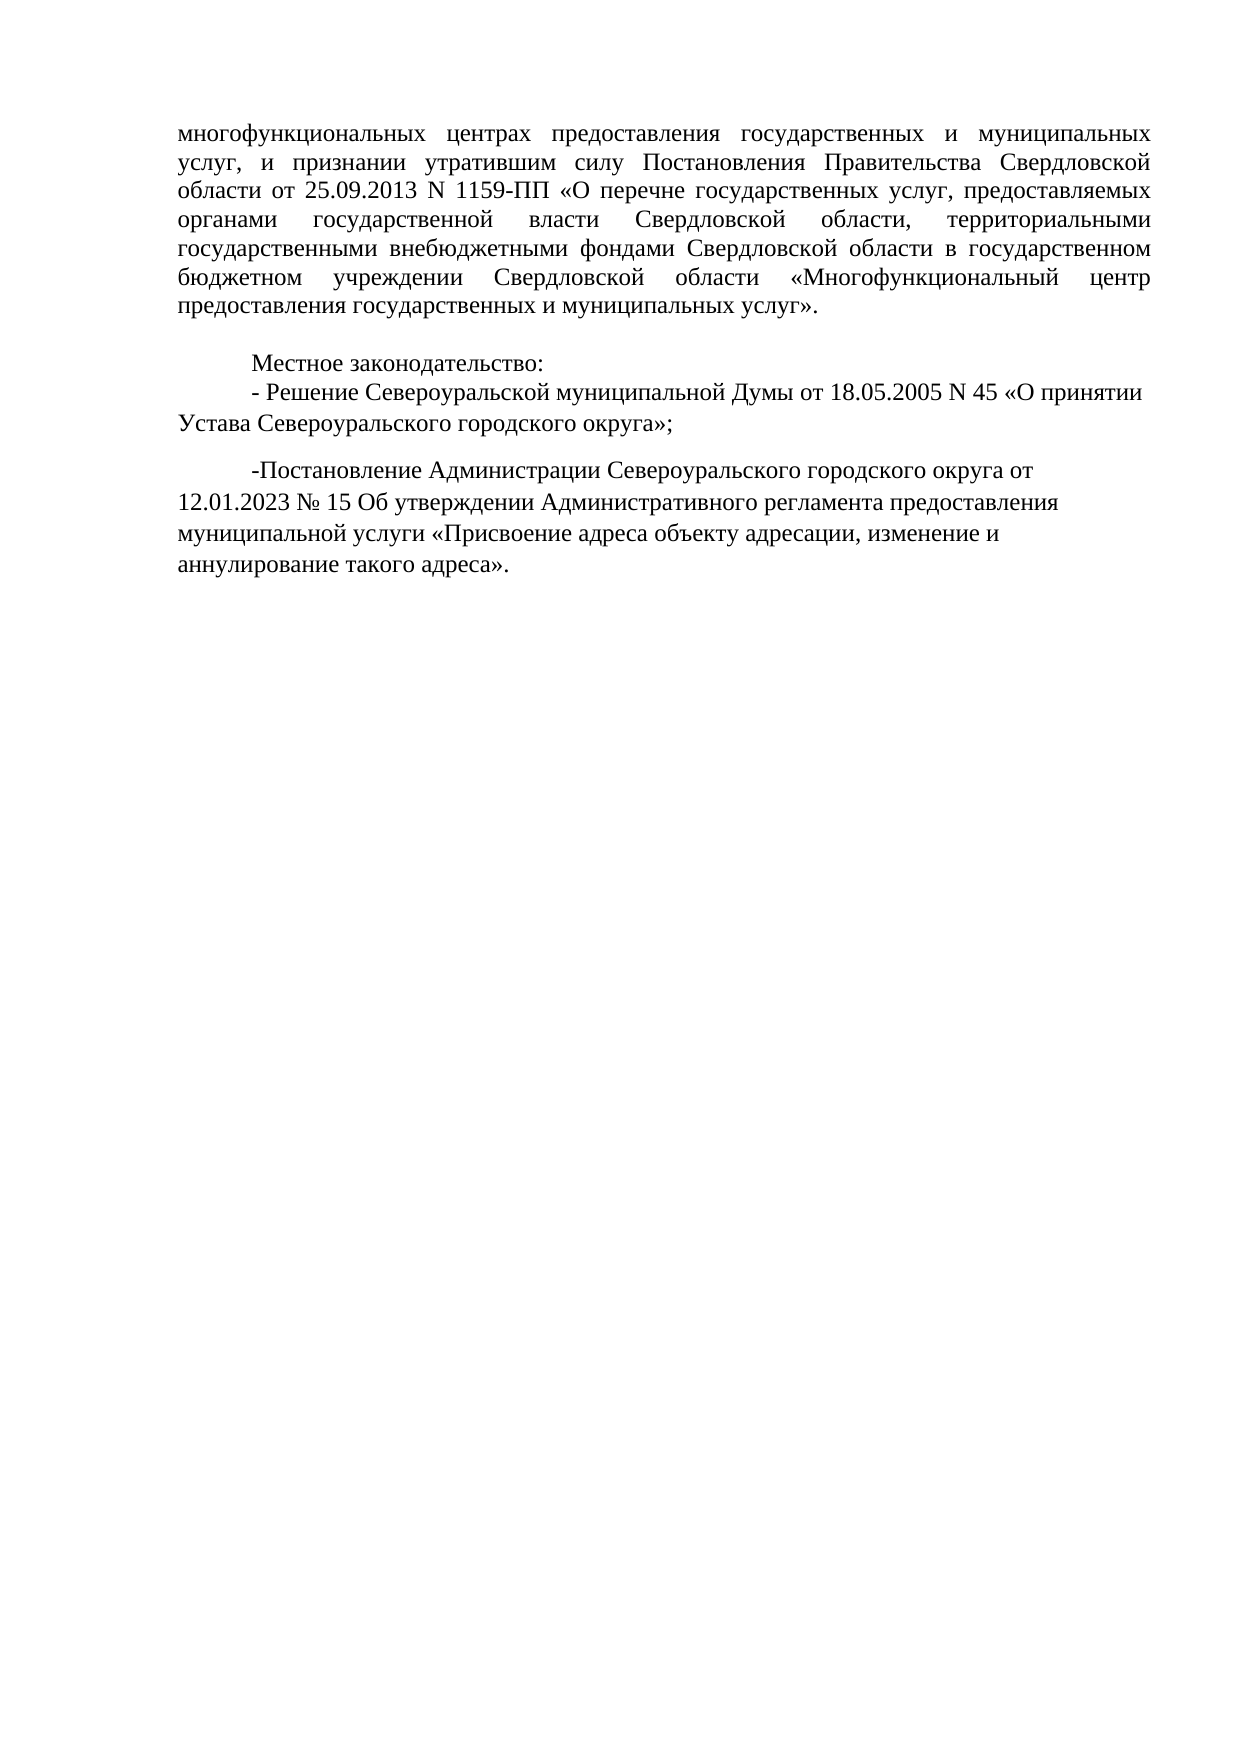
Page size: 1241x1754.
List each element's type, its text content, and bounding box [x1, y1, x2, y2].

text - Решение Североуральской муниципальной Думы от 18.05.2005 N 45 «О принятии Устава Североуральского городского округа»; [177, 377, 1152, 437]
text Местное законодательство: [177, 348, 1152, 377]
text -Постановление Администрации Североуральского городского округа от 12.01.2023 № 15 Об утверждении Административного регламента предоставления муниципальной услуги «Присвоение адреса объекту адресации, изменение и аннулирование такого адреса». [177, 456, 1152, 577]
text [177, 118, 1152, 319]
